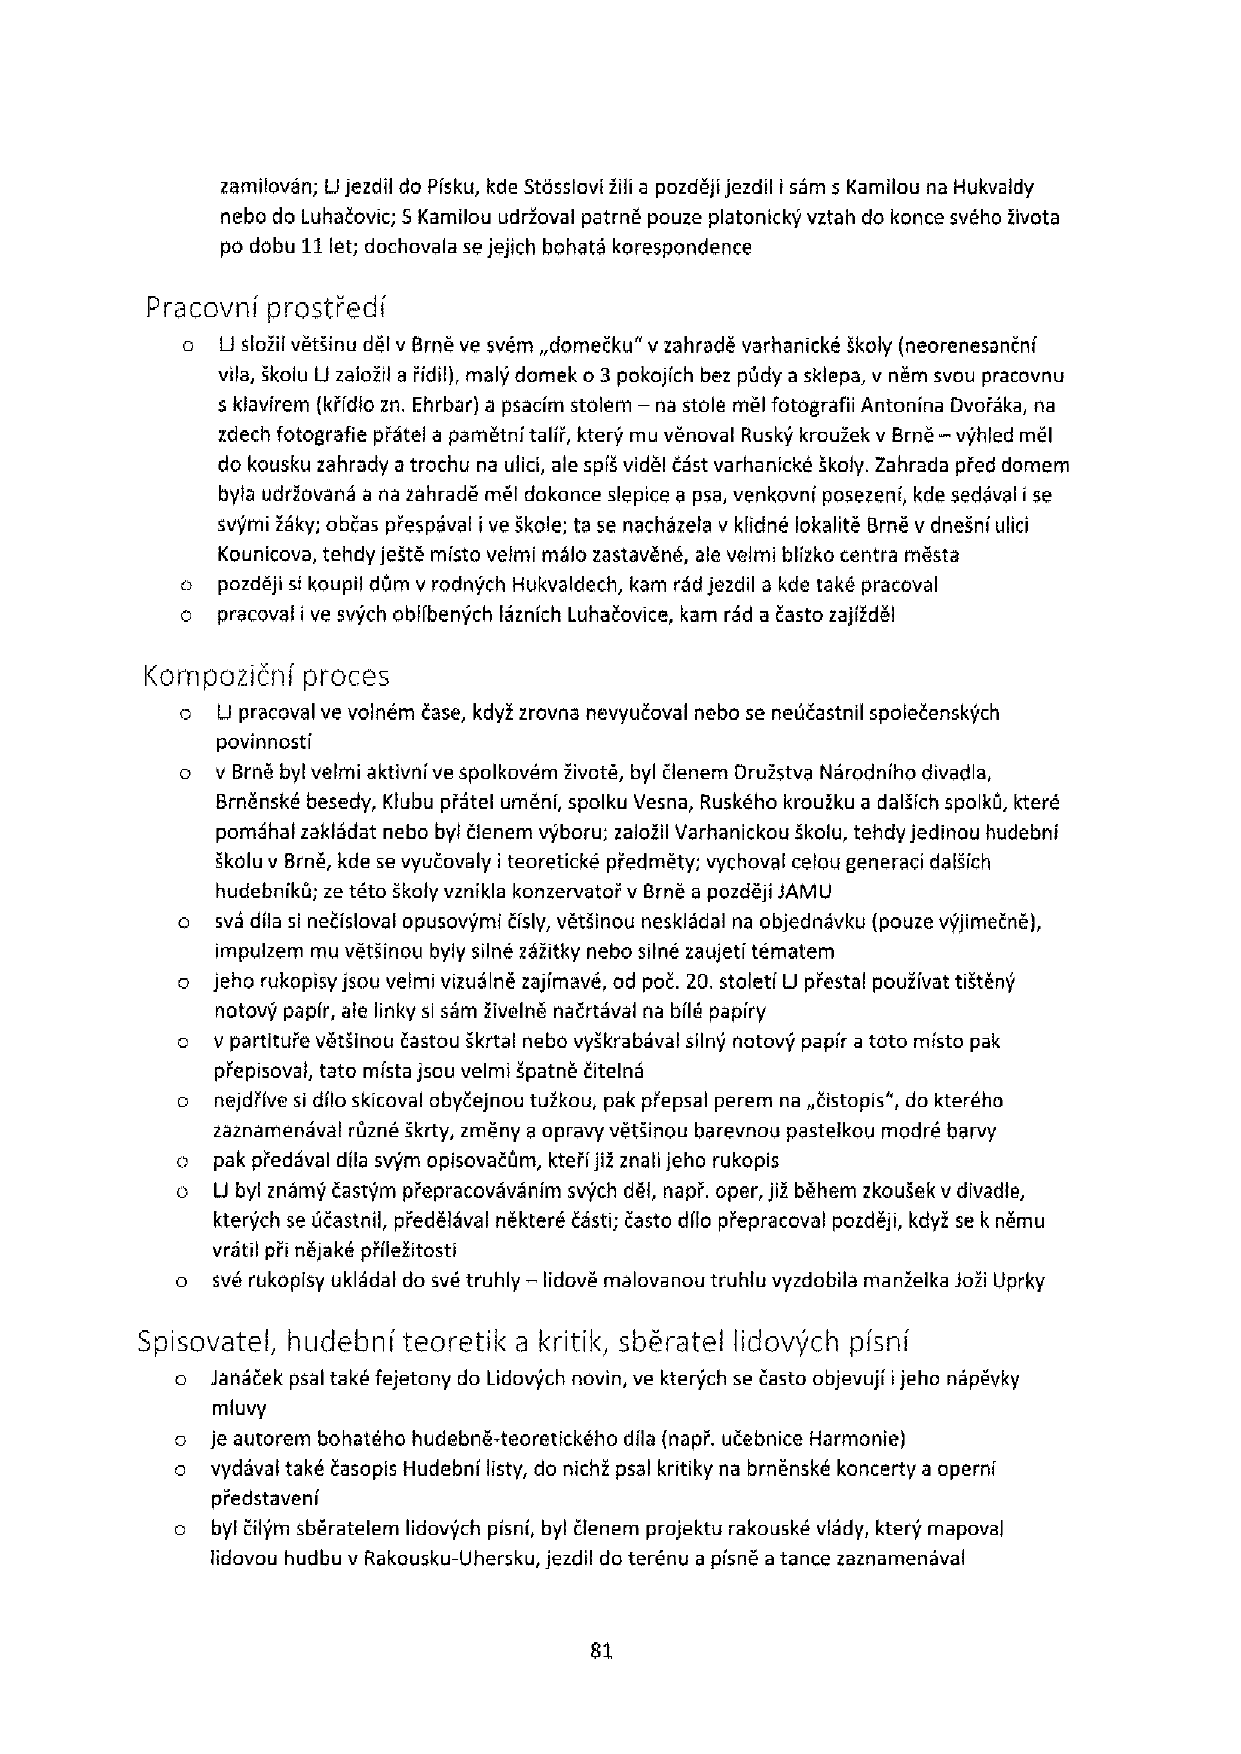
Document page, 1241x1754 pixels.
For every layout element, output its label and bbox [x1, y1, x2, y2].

picture [138, 178, 1069, 1659]
